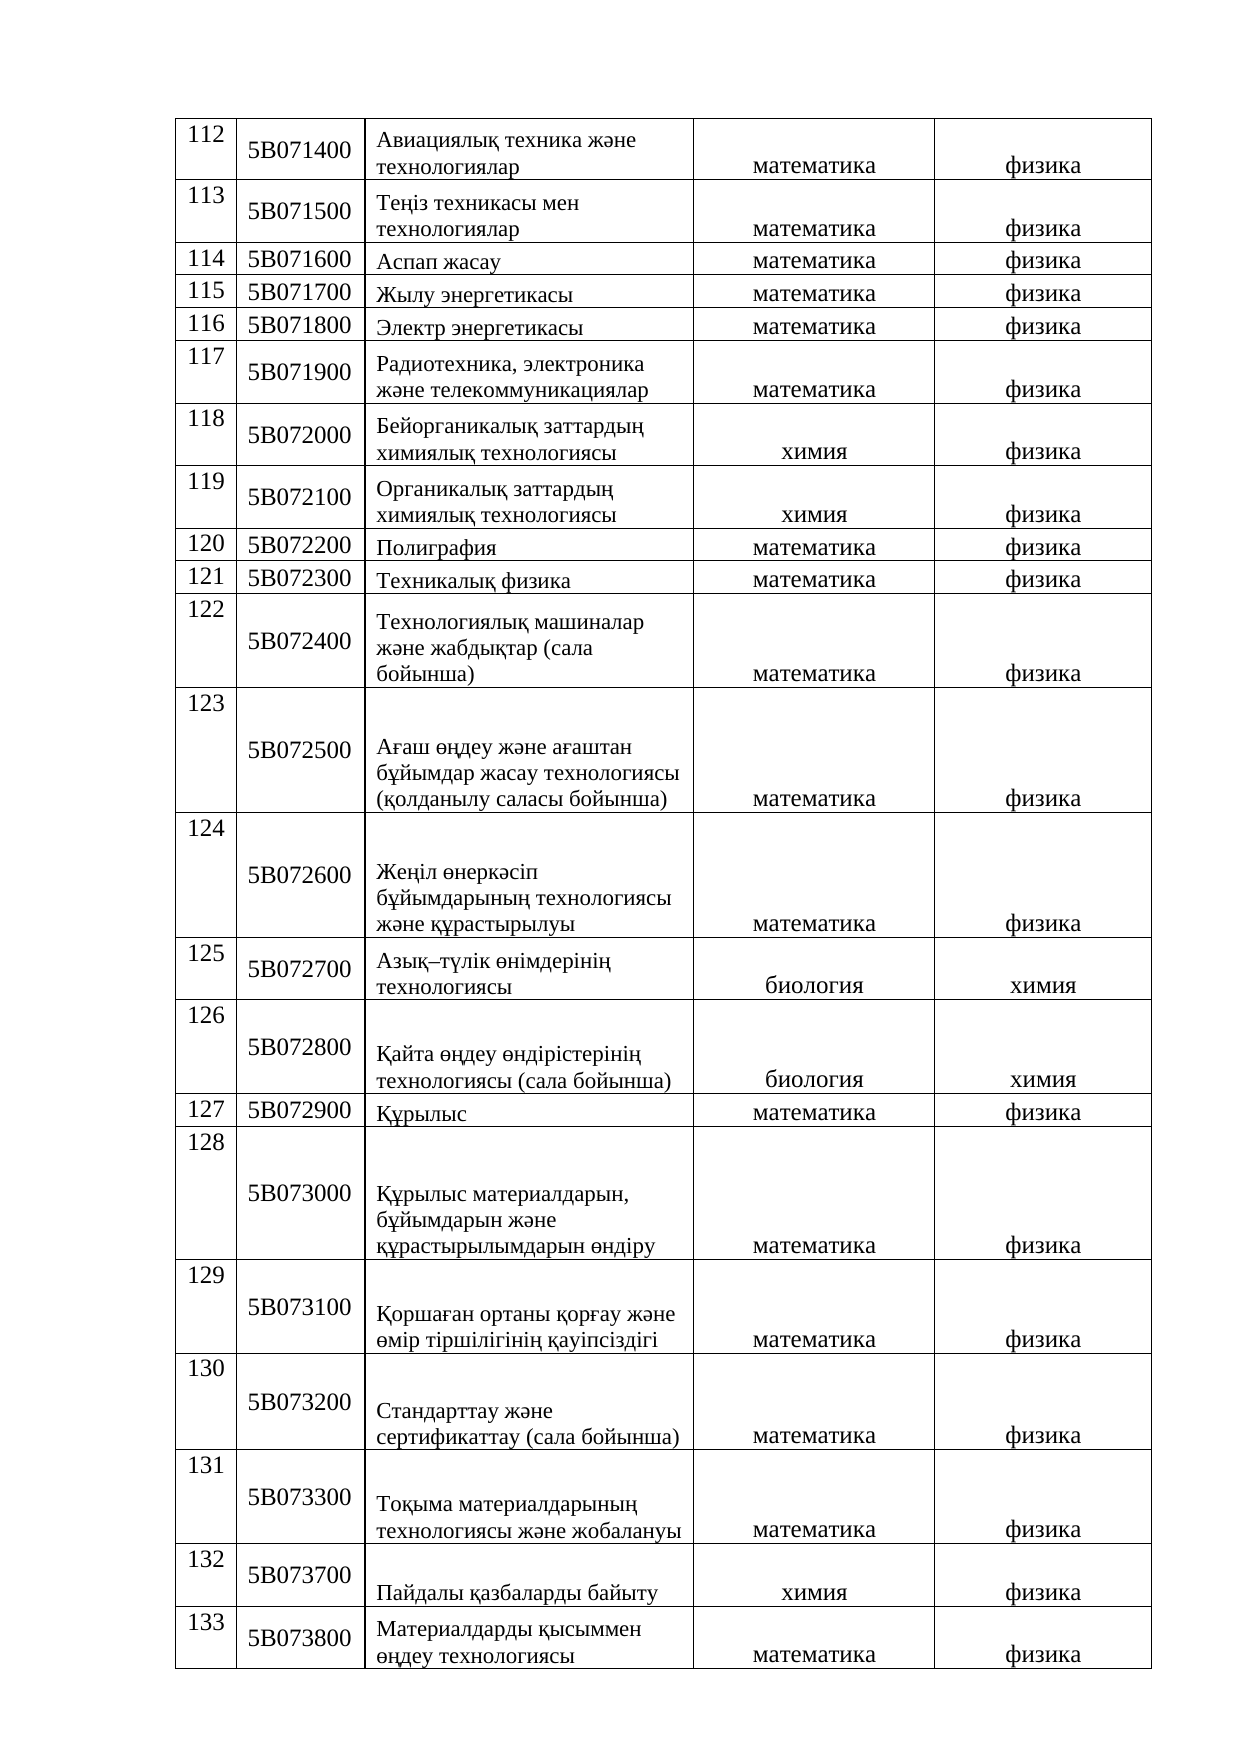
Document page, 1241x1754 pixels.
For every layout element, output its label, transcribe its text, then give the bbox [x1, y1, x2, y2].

table_cell физика [935, 180, 1151, 242]
table_cell математика [694, 243, 934, 274]
table_cell 122 [176, 594, 236, 687]
table_cell Материалдарды қысыммен өңдеу технологиясы [366, 1607, 693, 1668]
table_cell 126 [176, 1000, 236, 1093]
table_cell математика [694, 688, 934, 812]
table_cell физика [935, 529, 1151, 560]
table_cell 5В072800 [237, 1000, 364, 1093]
table_cell химия [694, 466, 934, 527]
table_cell химия [935, 1000, 1151, 1093]
table_cell 118 [176, 404, 236, 465]
table_cell Стандарттау және сертификаттау (сала бойынша) [366, 1354, 693, 1449]
table_cell физика [935, 275, 1151, 307]
table_cell 112 [176, 119, 236, 179]
table_cell 5В071700 [237, 275, 364, 307]
table_cell Құрылыс материалдарын, бұйымдарын және құрастырылымдарын өндіру [366, 1127, 693, 1259]
table_cell 5В073100 [237, 1260, 364, 1352]
table_cell Жылу энергетикасы [366, 275, 693, 307]
table_cell математика [694, 308, 934, 340]
table_cell химия [694, 1544, 934, 1606]
table_cell Жеңіл өнеркәсіп бұйымдарының технологиясы және құрастырылуы [366, 813, 693, 937]
table_cell 5В072200 [237, 529, 364, 560]
table_cell Авиациялық техника және технологиялар [366, 119, 693, 179]
table_cell 5В073300 [237, 1450, 364, 1543]
table_cell 125 [176, 938, 236, 999]
table_cell 5В072500 [237, 688, 364, 812]
table_cell 5В071800 [237, 308, 364, 340]
table_cell 5В072900 [237, 1094, 364, 1126]
table_cell 5В072700 [237, 938, 364, 999]
table_cell математика [694, 1127, 934, 1259]
table_cell 119 [176, 466, 236, 527]
table_cell 5В072300 [237, 561, 364, 593]
table_cell 5В073000 [237, 1127, 364, 1259]
table_cell Қайта өңдеу өндірістерінің технологиясы (сала бойынша) [366, 1000, 693, 1093]
table_cell Тоқыма материалдарының технологиясы және жобалануы [366, 1450, 693, 1543]
table_cell 121 [176, 561, 236, 593]
table_cell химия [935, 938, 1151, 999]
table_cell математика [694, 813, 934, 937]
table_cell 116 [176, 308, 236, 340]
table_cell 132 [176, 1544, 236, 1606]
table_cell математика [694, 1607, 934, 1668]
table_cell 5В073800 [237, 1607, 364, 1668]
table_cell 131 [176, 1450, 236, 1543]
table_cell 129 [176, 1260, 236, 1352]
table_cell 5В072400 [237, 594, 364, 687]
table_cell Органикалық заттардың химиялық технологиясы [366, 466, 693, 527]
table_cell математика [694, 561, 934, 593]
table_cell Полиграфия [366, 529, 693, 560]
table_cell Пайдалы қазбаларды байыту [366, 1544, 693, 1606]
table_cell 114 [176, 243, 236, 274]
table_cell физика [935, 1260, 1151, 1352]
table_cell биология [694, 938, 934, 999]
table_cell Электр энергетикасы [366, 308, 693, 340]
table_cell физика [935, 1544, 1151, 1606]
table_cell физика [935, 243, 1151, 274]
table_cell 5В071600 [237, 243, 364, 274]
table_cell 5В073200 [237, 1354, 364, 1449]
table_cell физика [935, 594, 1151, 687]
table_cell 130 [176, 1354, 236, 1449]
table_cell Азық–түлік өнімдерінің технологиясы [366, 938, 693, 999]
table_cell физика [935, 813, 1151, 937]
table_cell 124 [176, 813, 236, 937]
table_cell Теңіз техникасы мен технологиялар [366, 180, 693, 242]
table_cell Радиотехника, электроника және телекоммуникациялар [366, 341, 693, 402]
table_cell физика [935, 688, 1151, 812]
table_cell физика [935, 561, 1151, 593]
table_cell физика [935, 466, 1151, 527]
table_cell математика [694, 1260, 934, 1352]
table_cell 5B071500 [237, 180, 364, 242]
table_cell 117 [176, 341, 236, 402]
table_cell математика [694, 1354, 934, 1449]
table_cell 113 [176, 180, 236, 242]
table_cell математика [694, 1450, 934, 1543]
table_cell математика [694, 275, 934, 307]
table_cell 133 [176, 1607, 236, 1668]
table_cell физика [935, 119, 1151, 179]
table_cell физика [935, 404, 1151, 465]
table_cell математика [694, 180, 934, 242]
table_cell химия [694, 404, 934, 465]
table_cell 128 [176, 1127, 236, 1259]
table_cell 127 [176, 1094, 236, 1126]
table_cell 5В072000 [237, 404, 364, 465]
table_cell физика [935, 1450, 1151, 1543]
table_cell Техникалық физика [366, 561, 693, 593]
table_cell физика [935, 1607, 1151, 1668]
table_cell 115 [176, 275, 236, 307]
table_cell Қоршаған ортаны қорғау және өмір тіршілігінің қауіпсіздігі [366, 1260, 693, 1352]
table_cell биология [694, 1000, 934, 1093]
table_cell Бейорганикалық заттардың химиялық технологиясы [366, 404, 693, 465]
table_cell физика [935, 308, 1151, 340]
table_cell 5В071400 [237, 119, 364, 179]
table_cell 120 [176, 529, 236, 560]
table_cell физика [935, 1354, 1151, 1449]
table_cell математика [694, 594, 934, 687]
table_cell Аспап жасау [366, 243, 693, 274]
table_cell математика [694, 341, 934, 402]
table_cell 123 [176, 688, 236, 812]
table_cell 5В072600 [237, 813, 364, 937]
table_cell 5В073700 [237, 1544, 364, 1606]
table_cell математика [694, 1094, 934, 1126]
table_cell математика [694, 529, 934, 560]
table_cell физика [935, 1127, 1151, 1259]
table_cell Құрылыс [366, 1094, 693, 1126]
table_cell 5В072100 [237, 466, 364, 527]
table_cell Технологиялық машиналар және жабдықтар (сала бойынша) [366, 594, 693, 687]
table_cell математика [694, 119, 934, 179]
table_cell физика [935, 1094, 1151, 1126]
table_cell Ағаш өңдеу және ағаштан бұйымдар жасау технологиясы (қолданылу саласы бойынша) [366, 688, 693, 812]
table_cell 5В071900 [237, 341, 364, 402]
table_cell физика [935, 341, 1151, 402]
